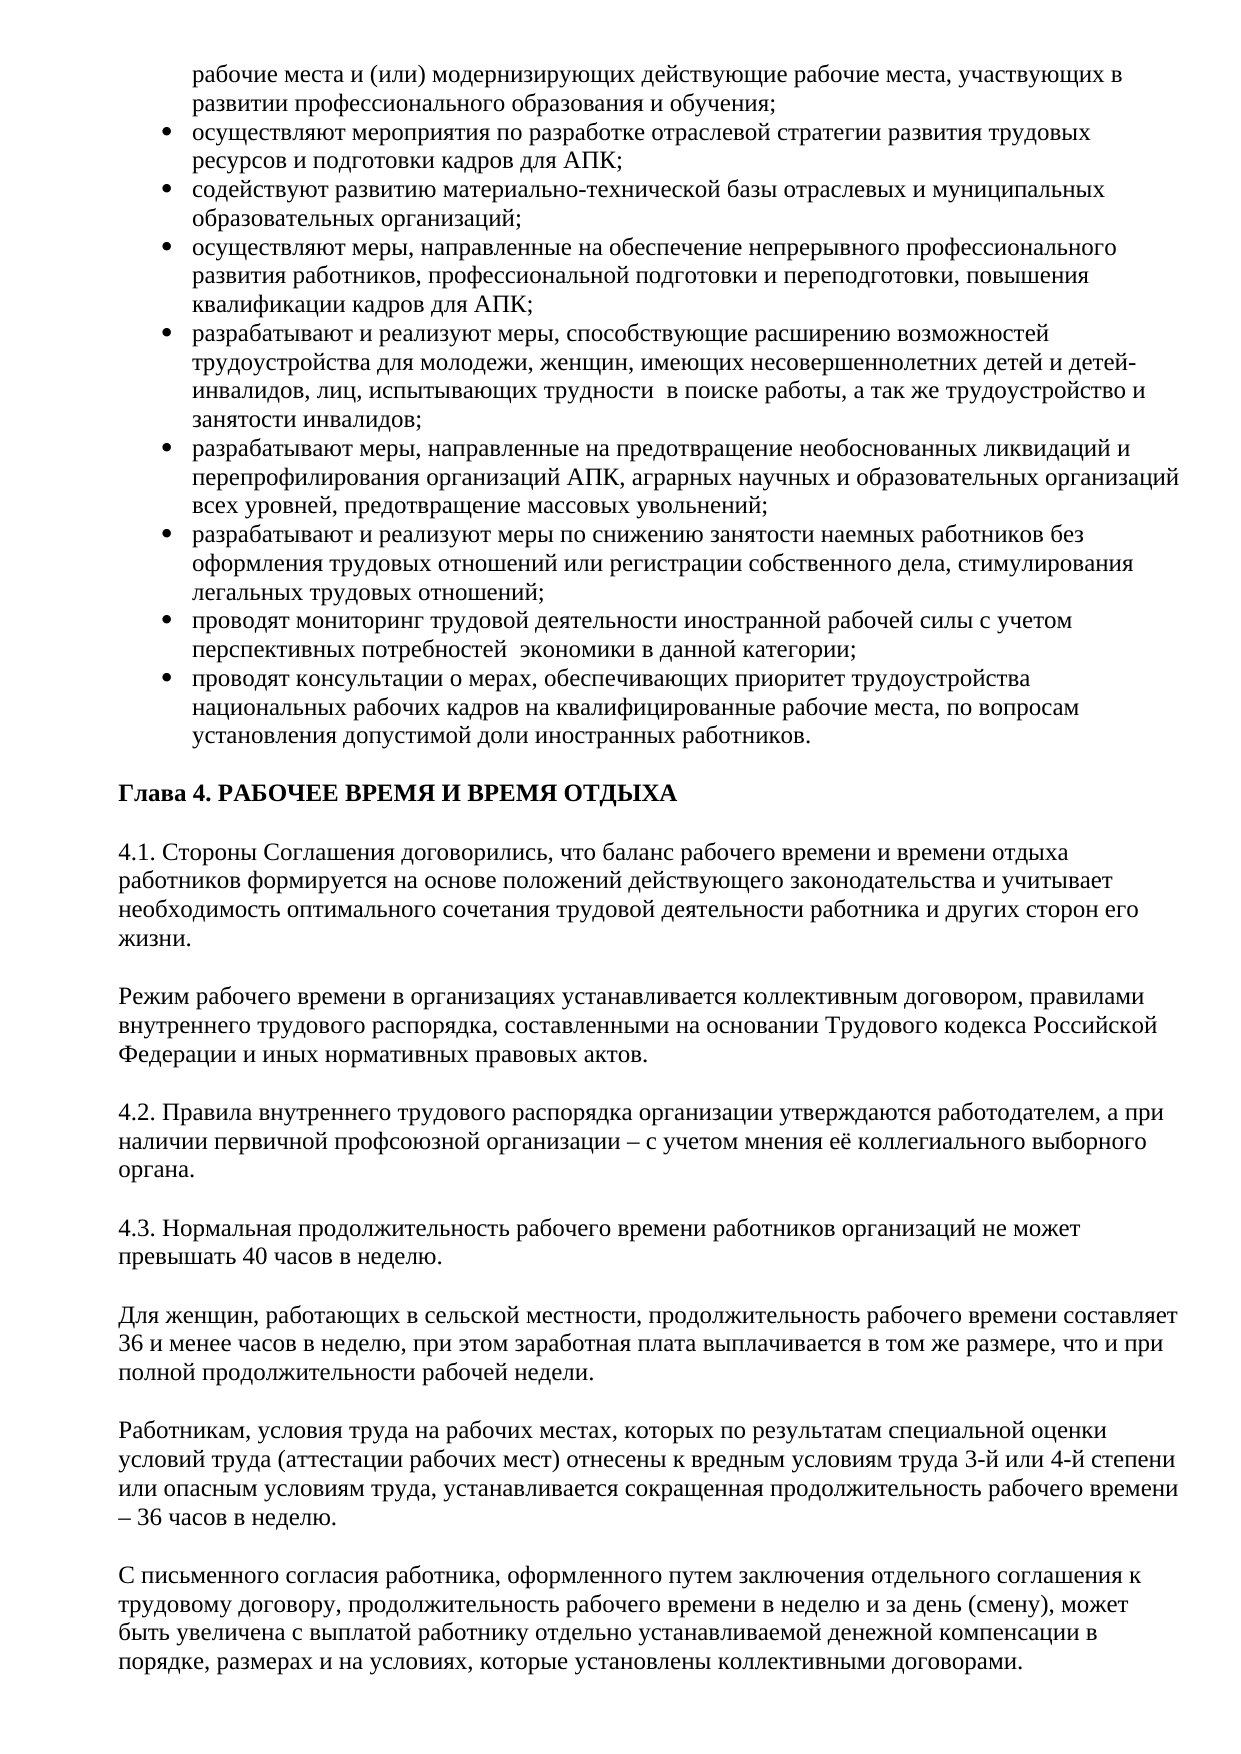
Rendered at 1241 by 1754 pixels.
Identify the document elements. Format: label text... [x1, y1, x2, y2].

list проводят консультации о мерах, обеспечивающих приоритет трудоустройства национальных рабочих кадров на квалифицированные рабочие места, по вопросам установления допустимой доли иностранных работников. [162, 663, 1181, 749]
list разрабатывают меры, направленные на предотвращение необоснованных ликвидаций и перепрофилирования организаций АПК, аграрных научных и образовательных организаций всех уровней, предотвращение массовых увольнений; [162, 433, 1181, 519]
text 4.1. Стороны Соглашения договорились, что баланс рабочего времени и времени отдыха работников формируется на основе положений действующего законодательства и учитывает необходимость оптимального сочетания трудовой деятельности работника и других сторон его жизни. [118, 837, 1181, 952]
text Работникам, условия труда на рабочих местах, которых по результатам специальной оценки условий труда (аттестации рабочих мест) отнесены к вредным условиям труда 3-й или 4-й степени или опасным условиям труда, устанавливается сокращенная продолжительность рабочего времени – 36 часов в неделю. [118, 1415, 1181, 1530]
text С письменного согласия работника, оформленного путем заключения отдельного соглашения к трудовому договору, продолжительность рабочего времени в неделю и за день (смену), может быть увеличена с выплатой работнику отдельно устанавливаемой денежной компенсации в порядке, размерах и на условиях, которые установлены коллективными договорами. [118, 1560, 1181, 1675]
list проводят мониторинг трудовой деятельности иностранной рабочей силы с учетом перспективных потребностей экономики в данной категории; [162, 605, 1181, 663]
text 4.3. Нормальная продолжительность рабочего времени работников организаций не может превышать 40 часов в неделю. [118, 1213, 1181, 1270]
list содействуют развитию материально-технической базы отраслевых и муниципальных образовательных организаций; [162, 174, 1181, 232]
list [162, 59, 1181, 117]
text 4.2. Правила внутреннего трудового распорядка организации утверждаются работодателем, а при наличии первичной профсоюзной организации – с учетом мнения её коллегиального выборного органа. [118, 1097, 1181, 1183]
list разрабатывают и реализуют меры по снижению занятости наемных работников без оформления трудовых отношений или регистрации собственного дела, стимулирования легальных трудовых отношений; [162, 519, 1181, 605]
list разрабатывают и реализуют меры, способствующие расширению возможностей трудоустройства для молодежи, женщин, имеющих несовершеннолетних детей и детей-инвалидов, лиц, испытывающих трудности в поиске работы, а так же трудоустройство и занятости инвалидов; [162, 318, 1181, 433]
text Для женщин, работающих в сельской местности, продолжительность рабочего времени составляет 36 и менее часов в неделю, при этом заработная плата выплачивается в том же размере, что и при полной продолжительности рабочей недели. [118, 1300, 1181, 1386]
list осуществляют мероприятия по разработке отраслевой стратегии развития трудовых ресурсов и подготовки кадров для АПК; [162, 117, 1181, 174]
list осуществляют меры, направленные на обеспечение непрерывного профессионального развития работников, профессиональной подготовки и переподготовки, повышения квалификации кадров для АПК; [162, 232, 1181, 318]
text Глава 4. РАБОЧЕЕ ВРЕМЯ И ВРЕМЯ ОТДЫХА [118, 778, 1181, 807]
text Режим рабочего времени в организациях устанавливается коллективным договором, правилами внутреннего трудового распорядка, составленными на основании Трудового кодекса Российской Федерации и иных нормативных правовых актов. [118, 981, 1181, 1067]
